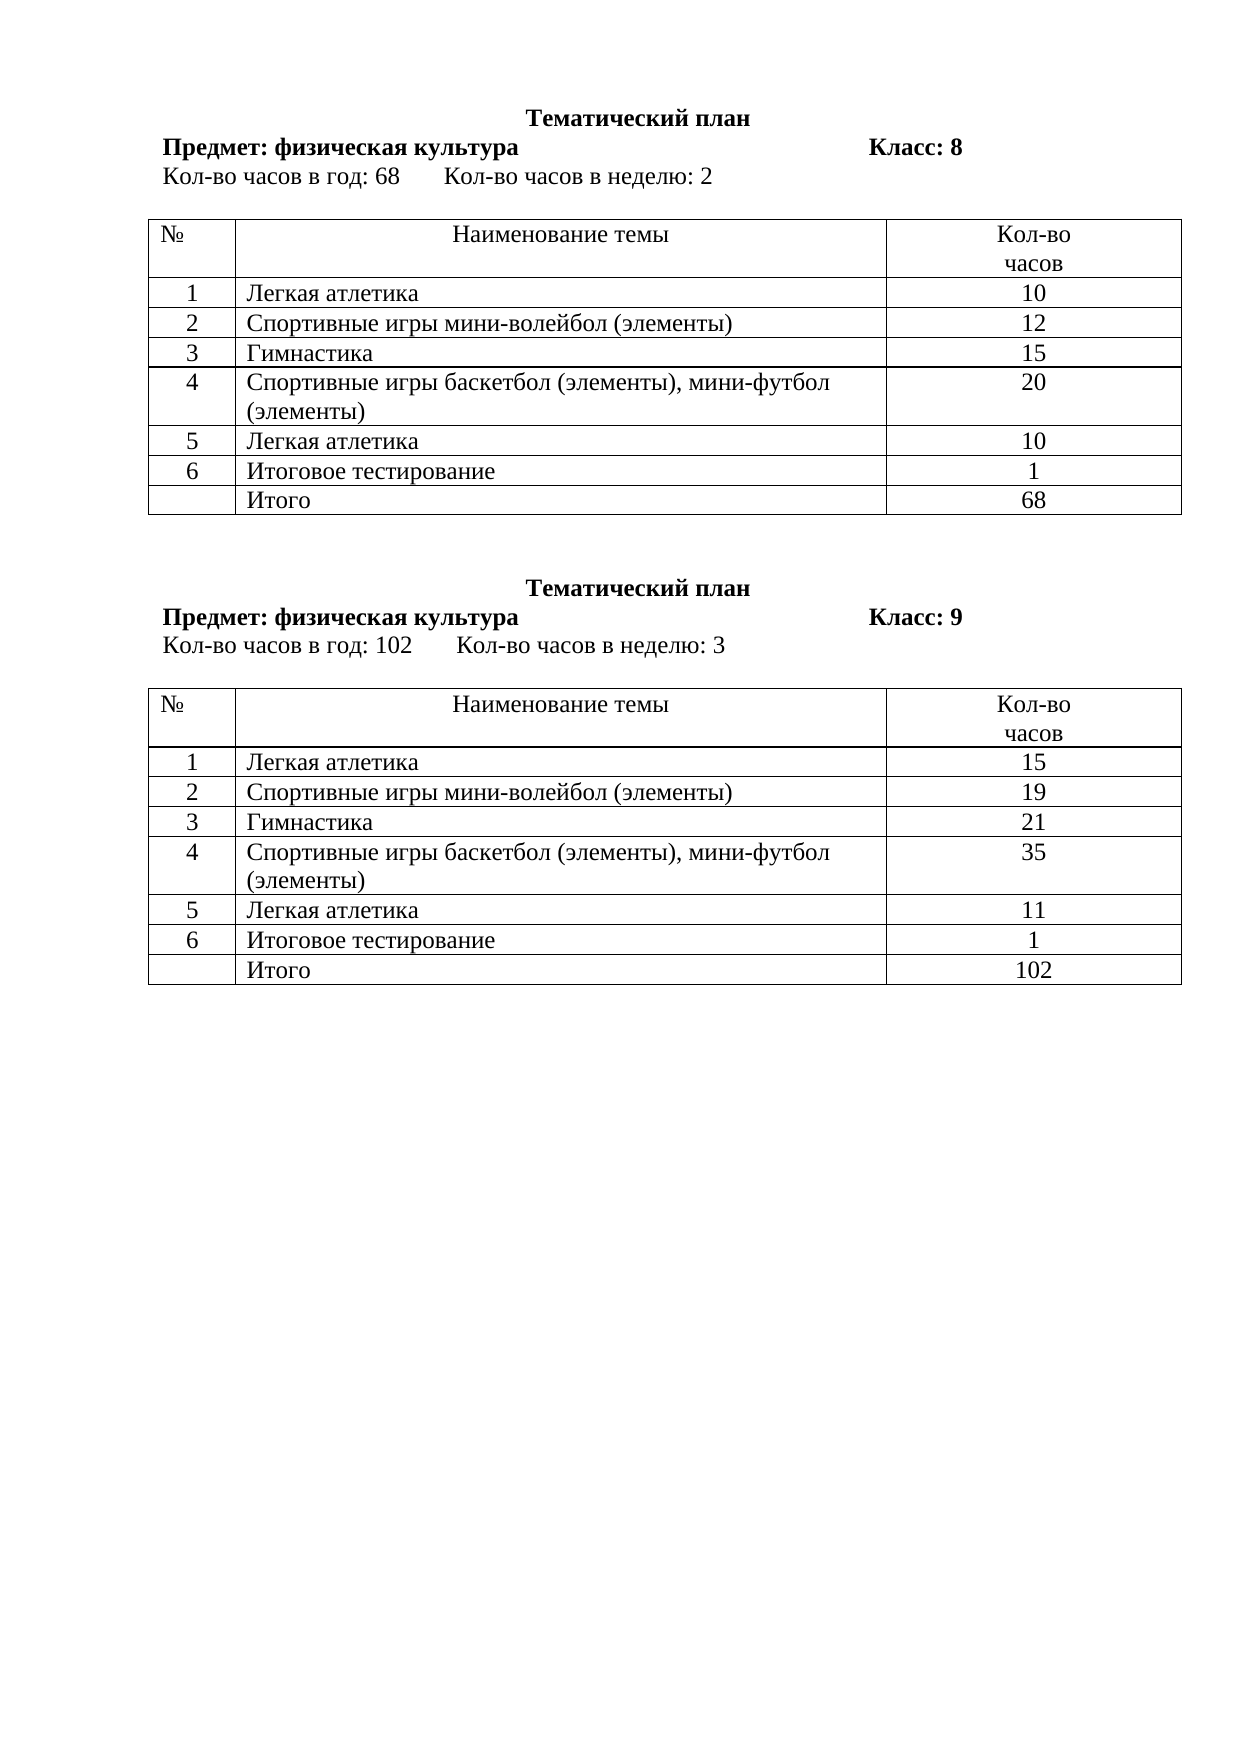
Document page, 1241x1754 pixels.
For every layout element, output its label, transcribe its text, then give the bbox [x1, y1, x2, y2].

table_cell 4 [149, 368, 235, 425]
table_cell [149, 955, 235, 984]
table_cell 4 [149, 837, 235, 894]
table_cell 10 [887, 426, 1181, 455]
table_cell 15 [887, 748, 1181, 776]
text Кол-во часов в год: 68 Кол-во часов в неделю: 2 [162, 161, 1187, 190]
table_cell 11 [887, 895, 1181, 924]
table_cell Легкая атлетика [236, 278, 886, 307]
table_cell 1 [149, 278, 235, 307]
table_cell Гимнастика [236, 807, 886, 836]
table_cell 2 [149, 777, 235, 806]
table_header № [149, 689, 235, 746]
table_cell 10 [887, 278, 1181, 307]
table_header Кол-во часов [887, 220, 1181, 277]
table_cell 12 [887, 308, 1181, 337]
table_header Наименование темы [236, 220, 886, 277]
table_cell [236, 308, 886, 337]
table_cell 35 [887, 837, 1181, 894]
table_cell Спортивные игры мини-волейбол (элементы) [236, 777, 886, 806]
text Кол-во часов в год: 102 Кол-во часов в неделю: 3 [162, 630, 1187, 659]
table_cell 3 [149, 338, 235, 366]
table_cell Итоговое тестирование [236, 925, 886, 954]
table_cell Легкая атлетика [236, 748, 886, 776]
table_cell 5 [149, 895, 235, 924]
table_cell Гимнастика [236, 338, 886, 366]
table_cell Легкая атлетика [236, 426, 886, 455]
table_cell 5 [149, 426, 235, 455]
table_cell 3 [149, 807, 235, 836]
table_cell 1 [149, 748, 235, 776]
table_cell 21 [887, 807, 1181, 836]
text Предмет: физическая культура Класс: 9 [162, 602, 1187, 630]
table_cell 2 [149, 308, 235, 337]
table_header № [149, 220, 235, 277]
table_cell 102 [887, 955, 1181, 984]
table_cell 6 [149, 925, 235, 954]
table_cell Итого [236, 486, 886, 514]
table_cell Итоговое тестирование [236, 456, 886, 484]
table_cell 20 [887, 368, 1181, 425]
text Тематический план [89, 573, 1187, 602]
table_cell [149, 486, 235, 514]
table_cell Итого [236, 955, 886, 984]
table_cell Спортивные игры баскетбол (элементы), мини-футбол (элементы) [236, 368, 886, 425]
text Тематический план [89, 103, 1187, 132]
table_cell Легкая атлетика [236, 895, 886, 924]
table_cell Спортивные игры баскетбол (элементы), мини-футбол (элементы) [236, 837, 886, 894]
table_header Наименование темы [236, 689, 886, 746]
table_cell 1 [887, 456, 1181, 484]
table_cell 15 [887, 338, 1181, 366]
table_cell 68 [887, 486, 1181, 514]
table_cell 1 [887, 925, 1181, 954]
table_header Кол-во часов [887, 689, 1181, 746]
table_cell 19 [887, 777, 1181, 806]
text Предмет: физическая культура Класс: 8 [162, 132, 1187, 161]
table_cell 6 [149, 456, 235, 484]
